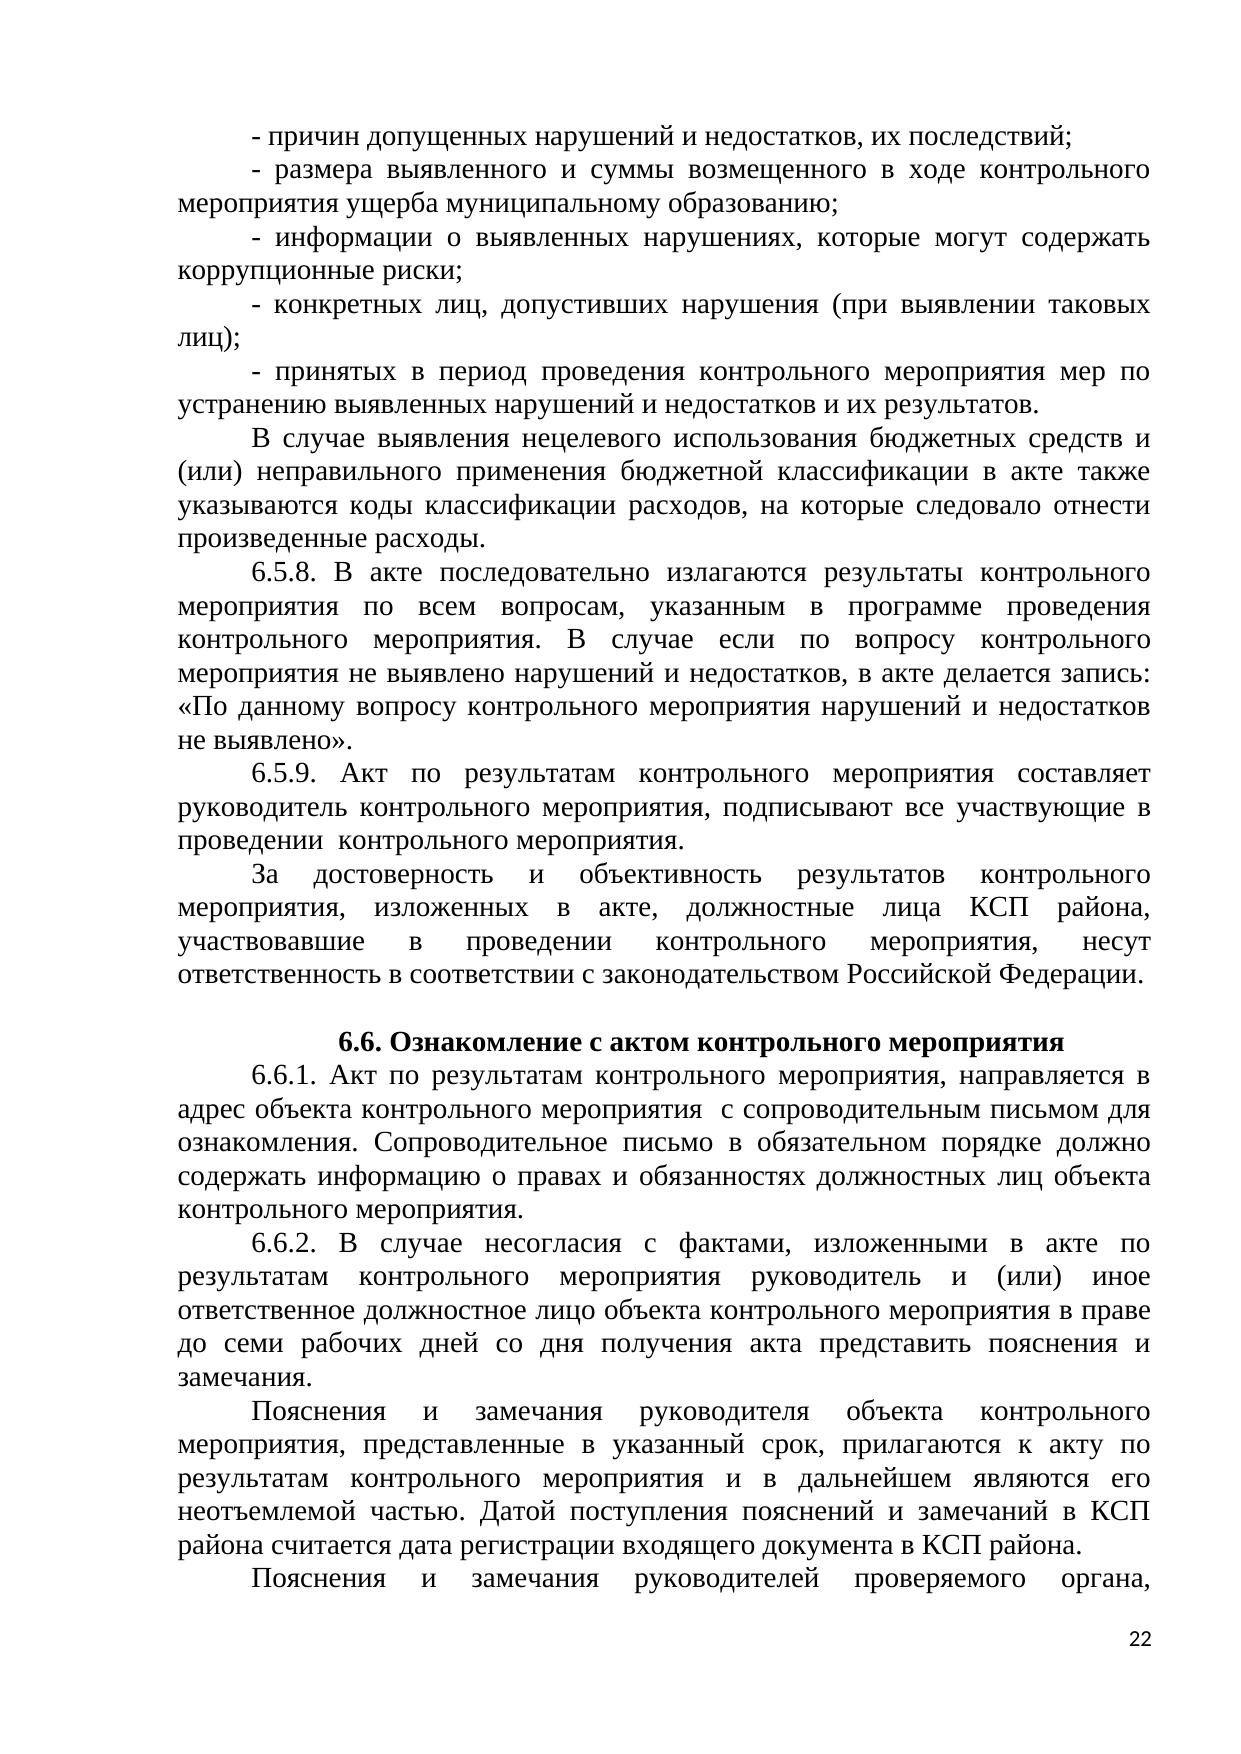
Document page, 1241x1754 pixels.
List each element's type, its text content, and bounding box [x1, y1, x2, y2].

text 6.5.9. Акт по результатам контрольного мероприятия составляет руководитель контрольного мероприятия, подписывают все участвующие в проведении контрольного мероприятия. [177, 755, 1152, 856]
text - конкретных лиц, допустивших нарушения (при выявлении таковых лиц); [177, 286, 1152, 353]
text За достоверность и объективность результатов контрольного мероприятия, изложенных в акте, должностные лица КСП района, участвовавшие в проведении контрольного мероприятия, несут ответственность в соответствии с законодательством Российской Федерации. [177, 856, 1152, 990]
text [177, 1560, 1152, 1594]
text В случае выявления нецелевого использования бюджетных средств и (или) неправильного применения бюджетной классификации в акте также указываются коды классификации расходов, на которые следовало отнести произведенные расходы. [177, 420, 1152, 554]
text 6.5.8. В акте последовательно излагаются результаты контрольного мероприятия по всем вопросам, указанным в программе проведения контрольного мероприятия. В случае если по вопросу контрольного мероприятия не выявлено нарушений и недостатков, в акте делается запись: «По данному вопросу контрольного мероприятия нарушений и недостатков не выявлено». [177, 554, 1152, 755]
text - размера выявленного и суммы возмещенного в ходе контрольного мероприятия ущерба муниципальному образованию; [177, 152, 1152, 219]
text 6.6.2. В случае несогласия с фактами, изложенными в акте по результатам контрольного мероприятия руководитель и (или) иное ответственное должностное лицо объекта контрольного мероприятия в праве до семи рабочих дней со дня получения акта представить пояснения и замечания. [177, 1225, 1152, 1393]
title 6.6. Ознакомление с актом контрольного мероприятия [177, 1024, 1152, 1057]
text Пояснения и замечания руководителя объекта контрольного мероприятия, представленные в указанный срок, прилагаются к акту по результатам контрольного мероприятия и в дальнейшем являются его неотъемлемой частью. Датой поступления пояснений и замечаний в КСП района считается дата регистрации входящего документа в КСП района. [177, 1393, 1152, 1560]
text 6.6.1. Акт по результатам контрольного мероприятия, направляется в адрес объекта контрольного мероприятия с сопроводительным письмом для ознакомления. Сопроводительное письмо в обязательном порядке должно содержать информацию о правах и обязанностях должностных лиц объекта контрольного мероприятия. [177, 1057, 1152, 1225]
text - принятых в период проведения контрольного мероприятия мер по устранению выявленных нарушений и недостатков и их результатов. [177, 353, 1152, 420]
text - причин допущенных нарушений и недостатков, их последствий; [177, 118, 1152, 152]
text - информации о выявленных нарушениях, которые могут содержать коррупционные риски; [177, 219, 1152, 286]
